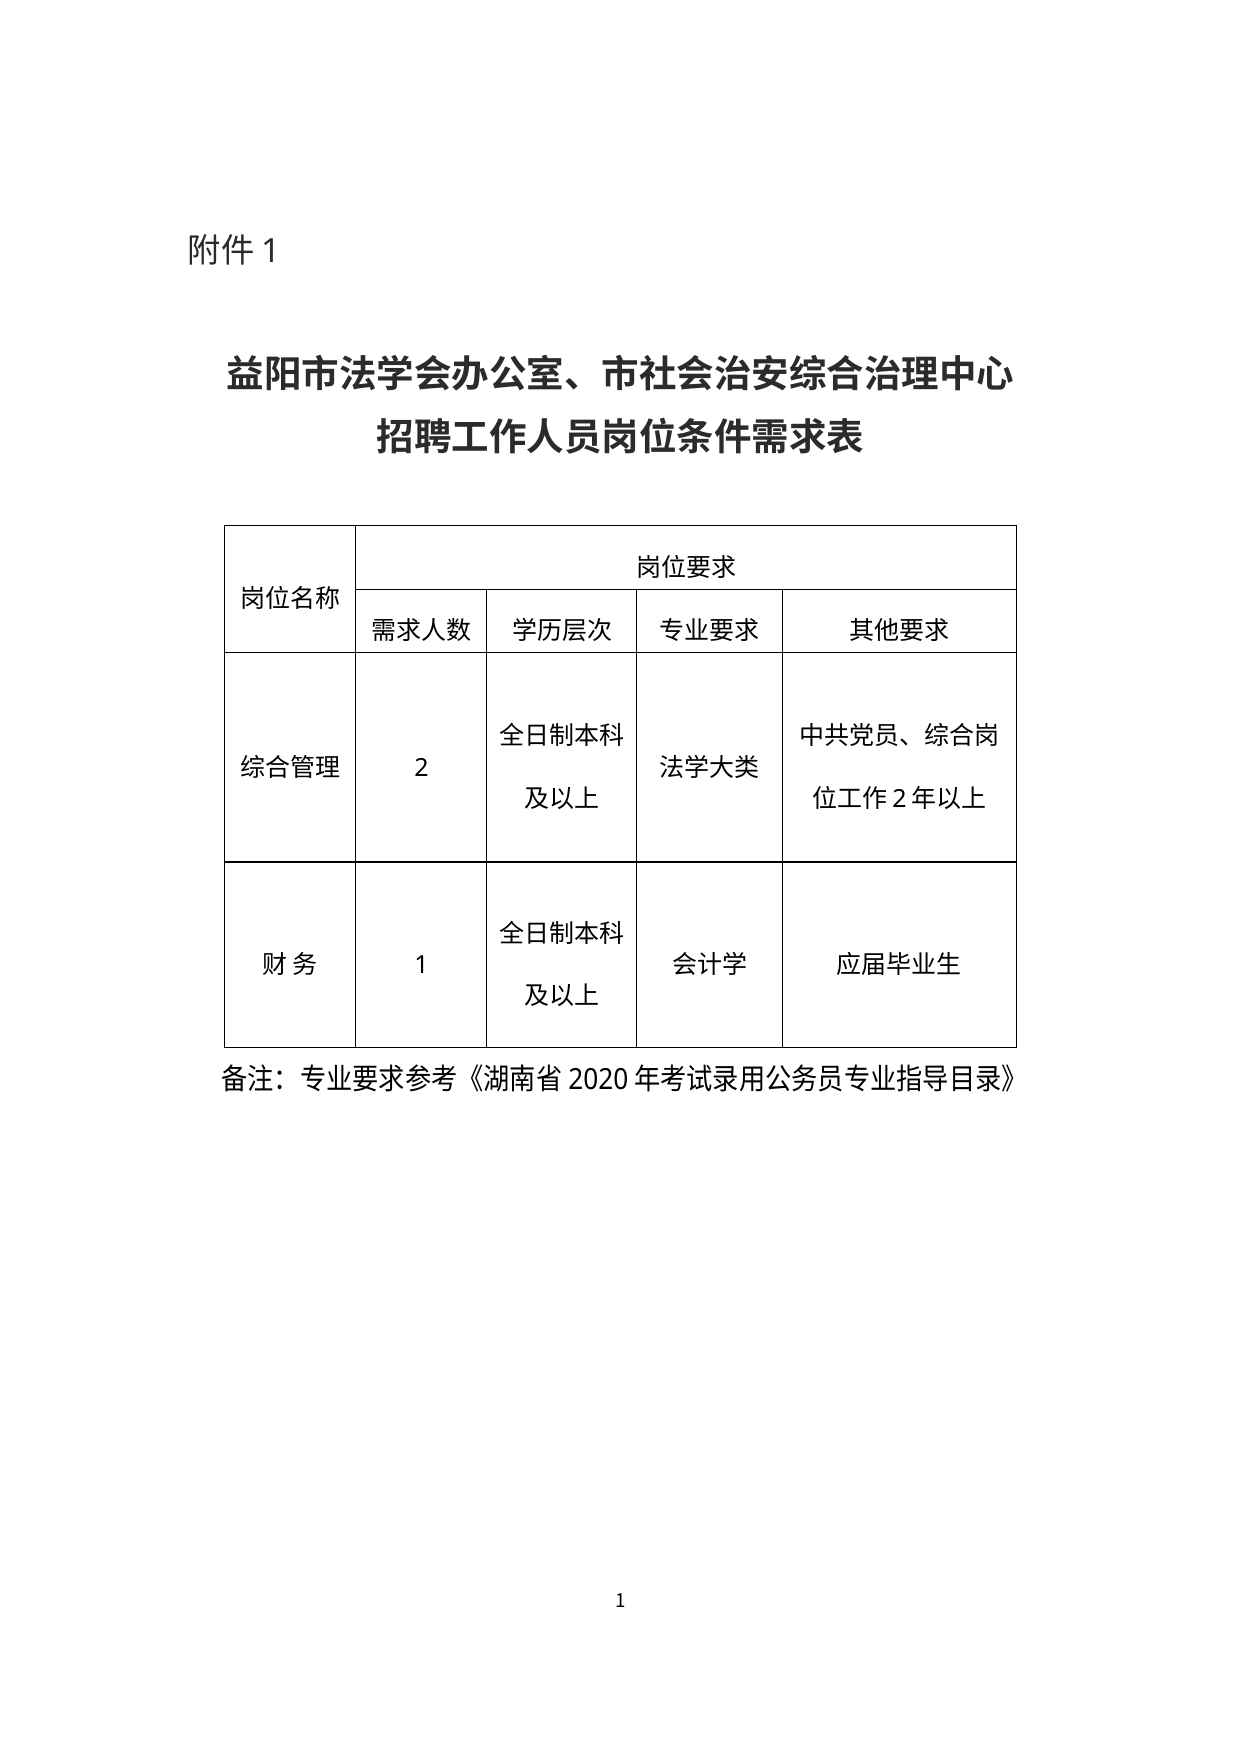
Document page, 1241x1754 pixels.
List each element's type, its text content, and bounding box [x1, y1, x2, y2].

table_cell 专业要求 [637, 590, 782, 652]
table_cell 1 [356, 863, 486, 1047]
text 招聘工作人员岗位条件需求表 [187, 400, 1053, 462]
table_cell 应届毕业生 [783, 863, 1016, 1047]
text 备注：专业要求参考《湖南省2020年考试录用公务员专业指导目录》 [221, 1048, 1053, 1100]
table_cell 综合管理 [225, 653, 355, 861]
table_cell 全日制本科 及以上 [487, 863, 636, 1047]
table_cell 会计学 [637, 863, 782, 1047]
table_cell 其他要求 [783, 590, 1016, 652]
table_cell 学历层次 [487, 590, 636, 652]
table_header 岗位名称 [225, 526, 355, 652]
table_cell 财 务 [225, 863, 355, 1047]
table_cell 中共党员、综合岗位工作2年以上 [783, 653, 1016, 861]
text 附件1 [187, 212, 1053, 275]
table_cell 2 [356, 653, 486, 861]
table_cell 全日制本科 及以上 [487, 653, 636, 861]
text 益阳市法学会办公室、市社会治安综合治理中心 [187, 337, 1053, 400]
table_header 岗位要求 [356, 526, 1016, 588]
table_cell 需求人数 [356, 590, 486, 652]
table_cell 法学大类 [637, 653, 782, 861]
